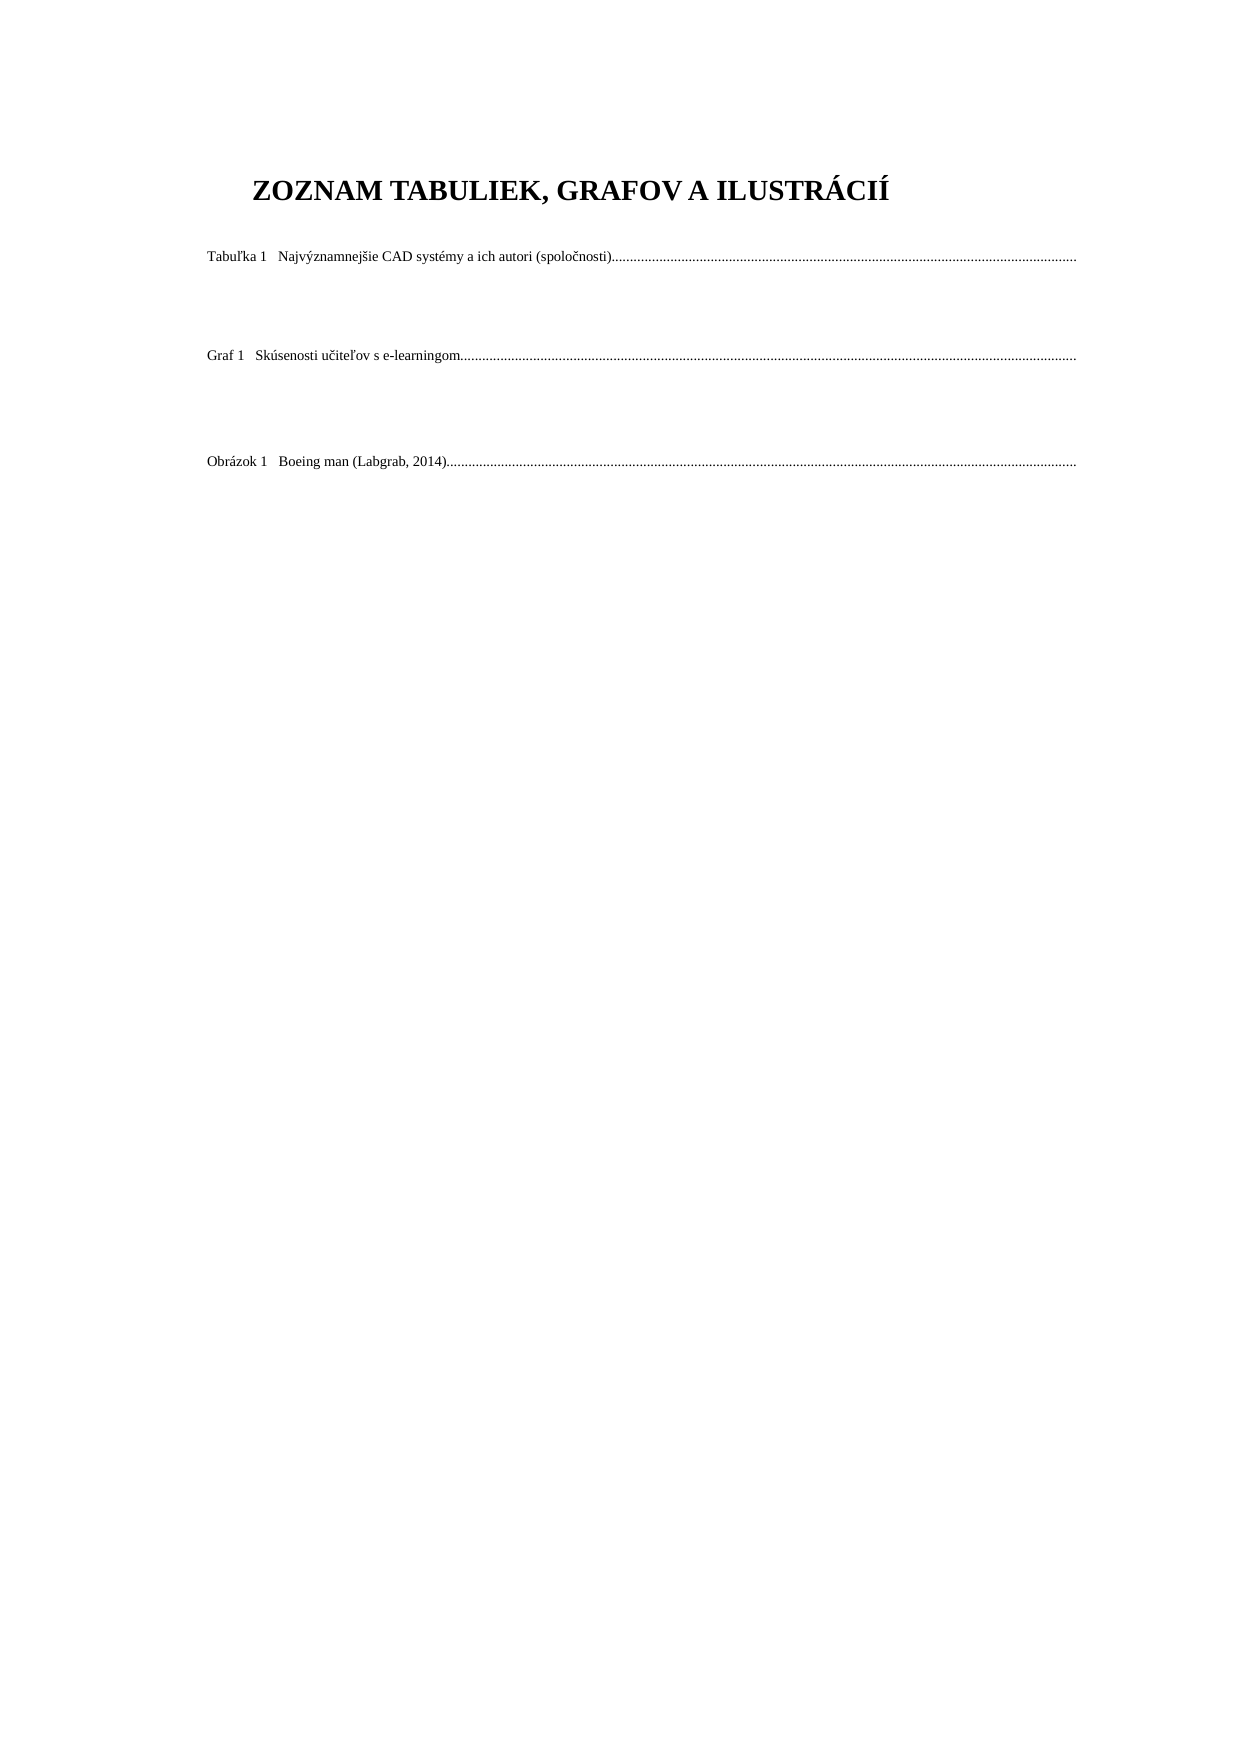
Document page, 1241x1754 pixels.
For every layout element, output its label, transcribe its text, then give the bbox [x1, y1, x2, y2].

text Tabuľka 1 Najvýznamnejšie CAD systémy a ich autori (spoločnosti) 14 [207, 248, 1033, 277]
text Obrázok 1 Boeing man (Labgrab, 2014) 13 [207, 452, 1033, 481]
text Graf 1 Skúsenosti učiteľov s e-learningom 13 [207, 347, 1033, 376]
subtitle ZOZNAM TABULIEK, GRAFOV A ILUSTRÁCIÍ [252, 173, 1092, 206]
